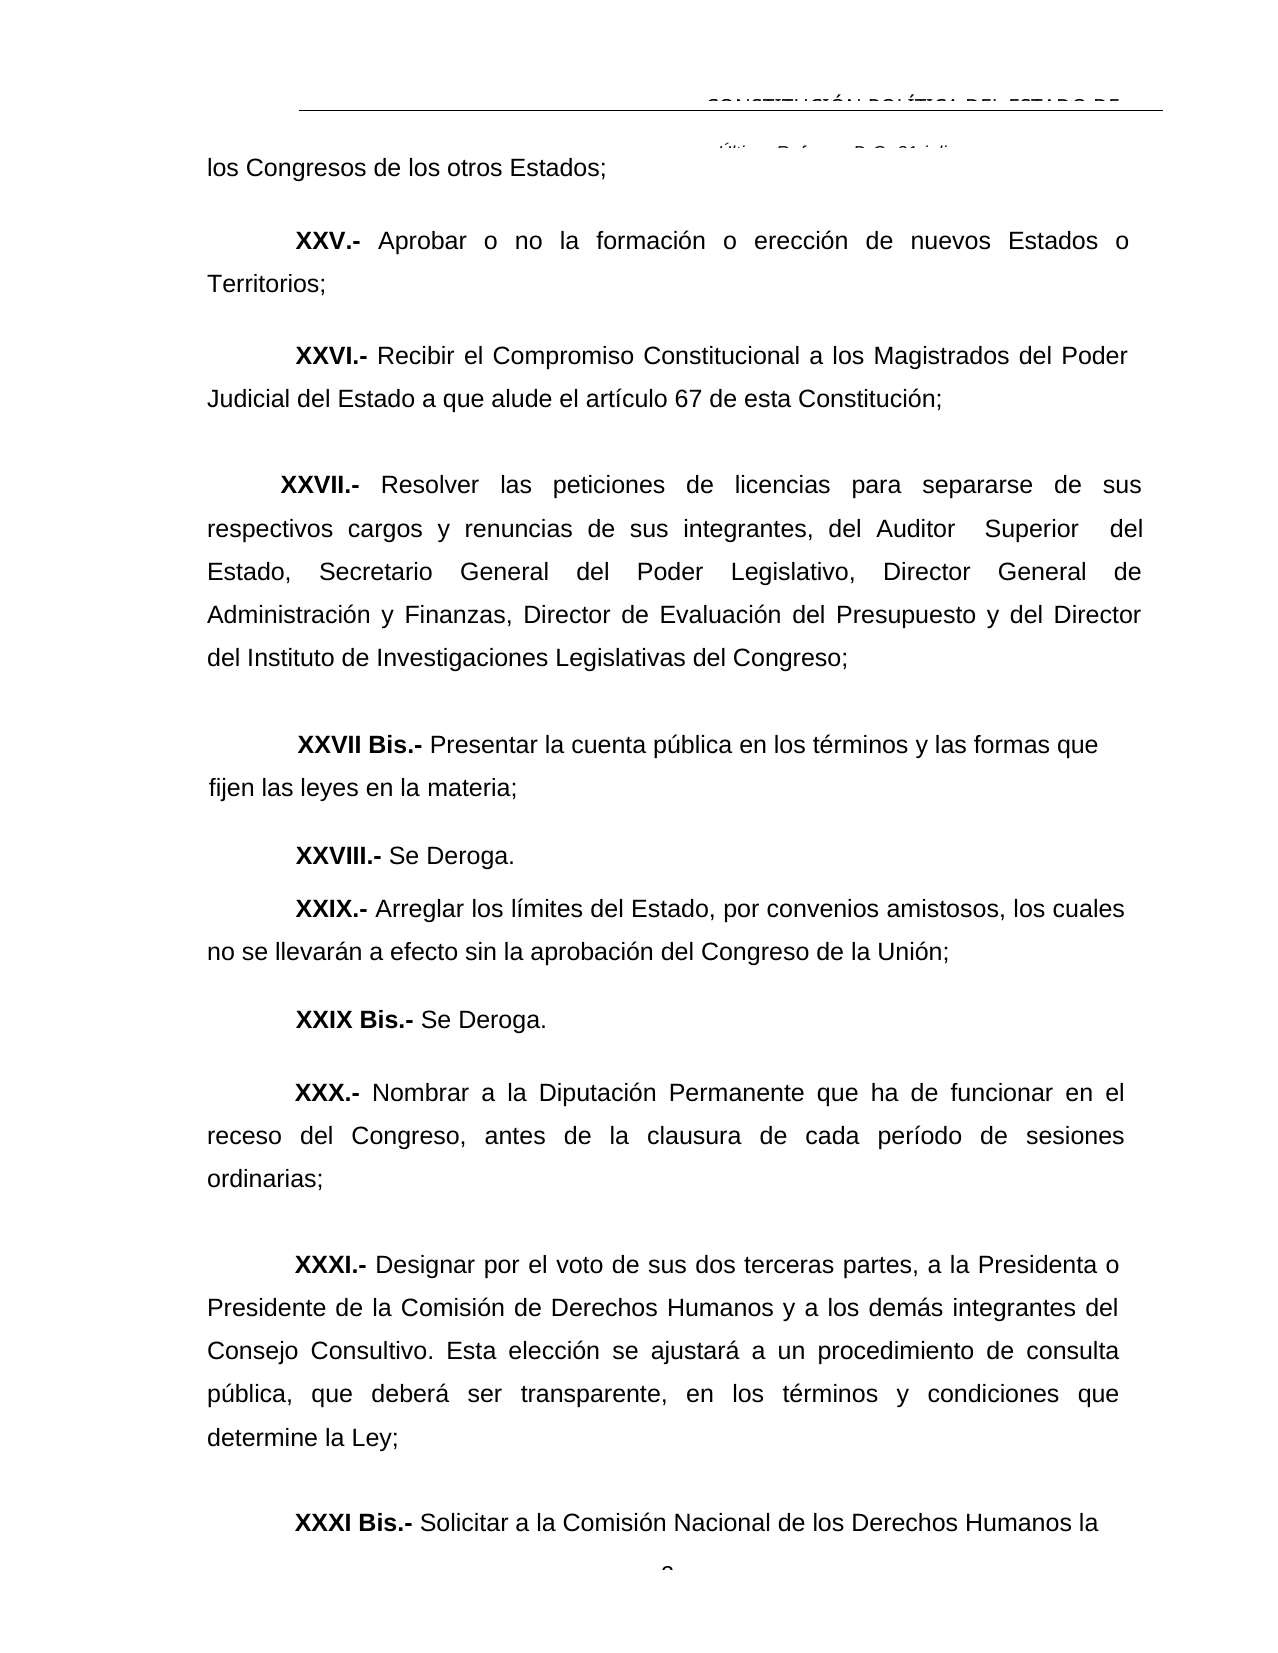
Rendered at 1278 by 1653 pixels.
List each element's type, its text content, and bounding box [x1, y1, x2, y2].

text los Congresos de los otros Estados; [207, 154, 1200, 182]
text XXVII.- Resolver las peticiones de licencias para separarse de sus respectivos cargos y renuncias de sus integrantes, del Auditor Superior del Estado, Secretario General del Poder Legislativo, Director General de Administración y Finanzas, Director de Evaluación del Presupuesto y del Director del Instituto de Investigaciones Legislativas del Congreso; [207, 471, 1143, 672]
text XXVII Bis.- Presentar la cuenta pública en los términos y las formas que fijen las leyes en la materia; [209, 730, 1129, 802]
text XXVIII.- Se Deroga. [296, 841, 1200, 870]
text XXIX Bis.- Se Deroga. [296, 1005, 1200, 1034]
text XXXI Bis.- Solicitar a la Comisión Nacional de los Derechos Humanos la [294, 1508, 1200, 1537]
text XXXI.- Designar por el voto de sus dos terceras partes, a la Presidenta o Presidente de la Comisión de Derechos Humanos y a los demás integrantes del Consejo Consultivo. Esta elección se ajustará a un procedimiento de consulta pública, que deberá ser transparente, en los términos y condiciones que determine la Ley; [207, 1250, 1121, 1451]
text XXV.- Aprobar o no la formación o erección de nuevos Estados o Territorios; [207, 226, 1131, 298]
text XXX.- Nombrar a la Diputación Permanente que ha de funcionar en el receso del Congreso, antes de la clausura de cada período de sesiones ordinarias; [207, 1078, 1126, 1193]
text XXIX.- Arreglar los límites del Estado, por convenios amistosos, los cuales no se llevarán a efecto sin la aprobación del Congreso de la Unión; [207, 894, 1126, 966]
text XXVI.- Recibir el Compromiso Constitucional a los Magistrados del Poder Judicial del Estado a que alude el artículo 67 de esta Constitución; [207, 341, 1129, 413]
